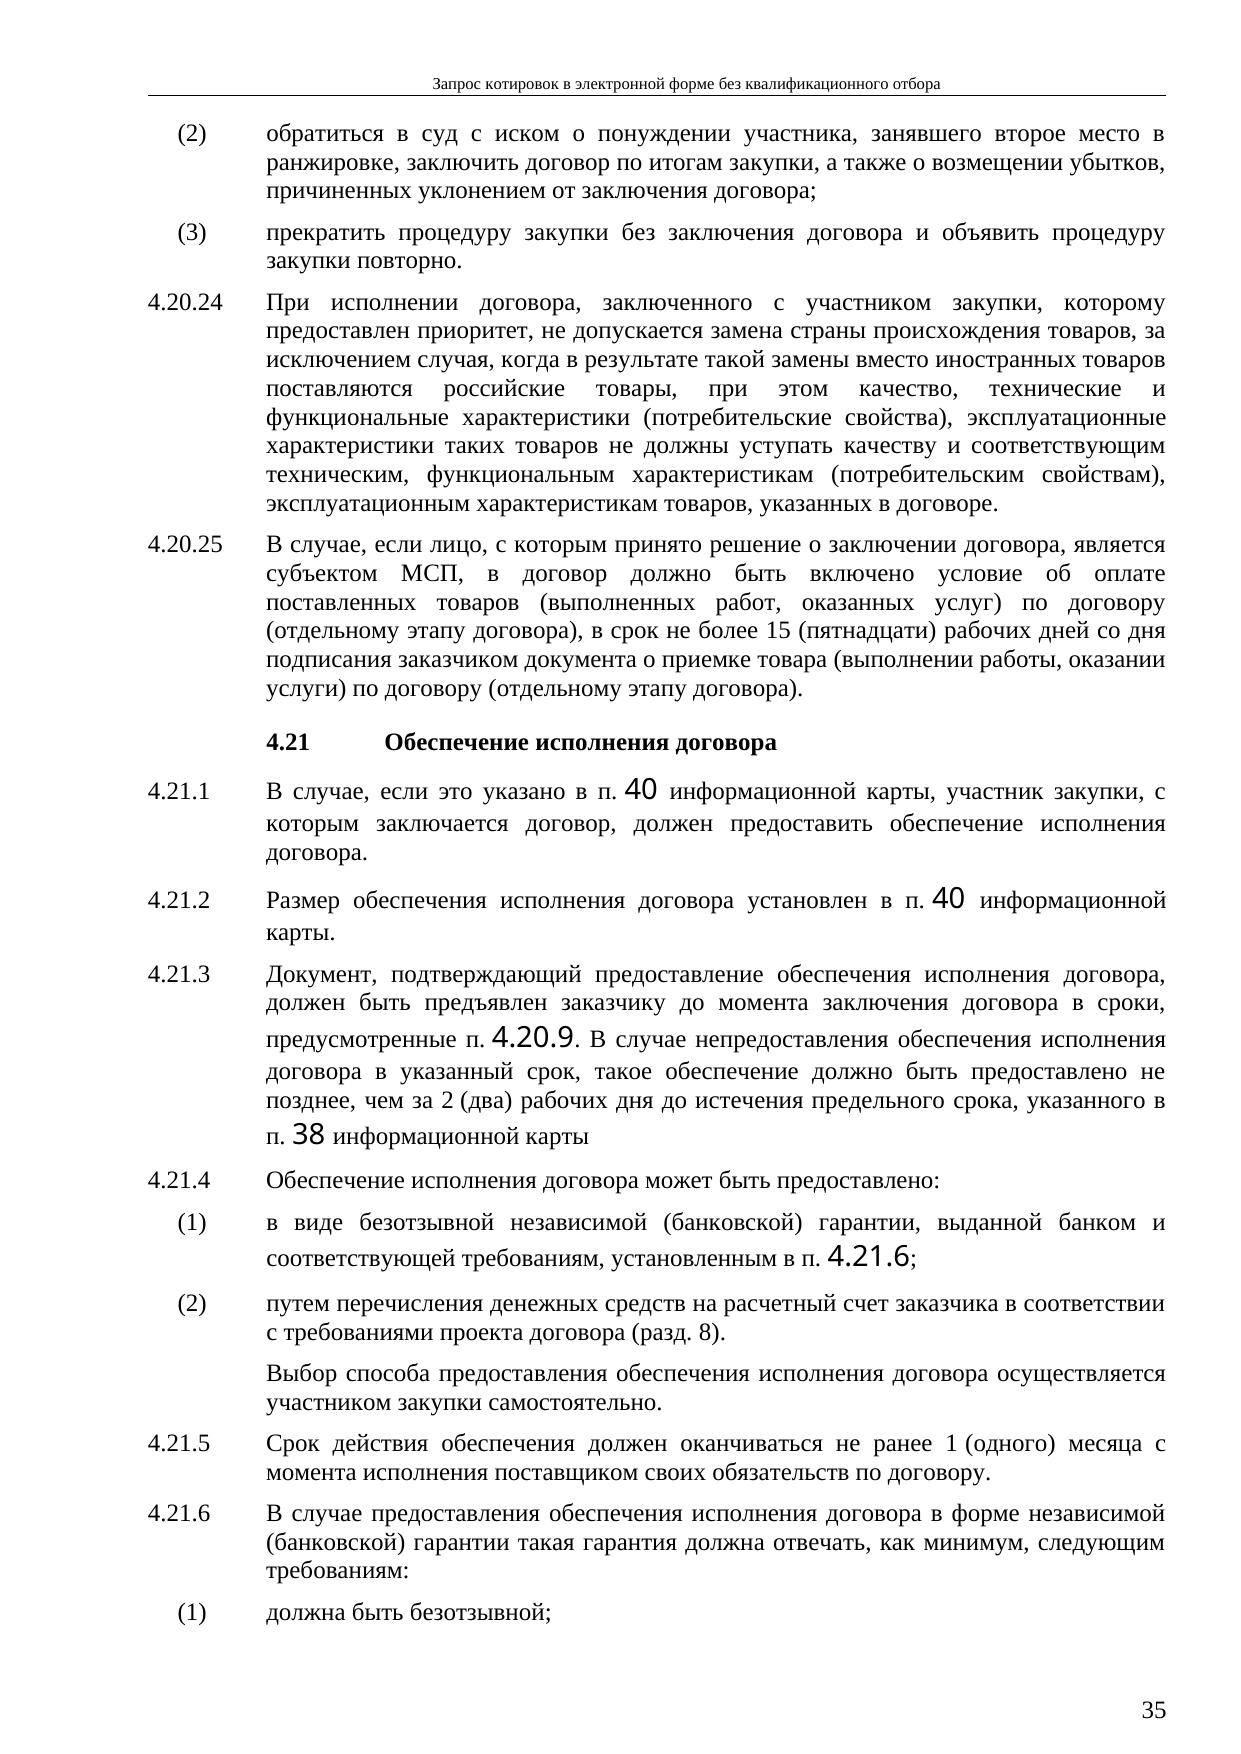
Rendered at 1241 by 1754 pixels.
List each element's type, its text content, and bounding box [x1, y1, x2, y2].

text в виде безотзывной независимой (банковской) гарантии, выданной банком и соответствующей требованиям, установленным в п. 4.21.6; [177, 1207, 1166, 1275]
text путем перечисления денежных средств на расчетный счет заказчика в соответствии с требованиями проекта договора (разд. 8). [177, 1288, 1166, 1345]
text Выбор способа предоставления обеспечения исполнения договора осуществляется участником закупки самостоятельно. [148, 1358, 1166, 1415]
text В случае, если лицо, с которым принято решение о заключении договора, является субъектом МСП, в договор должно быть включено условие об оплате поставленных товаров (выполненных работ, оказанных услуг) по договору (отдельному этапу договора), в срок не более 15 (пятнадцати) рабочих дней со дня подписания заказчиком документа о приемке товара (выполнении работы, оказании услуги) по договору (отдельному этапу договора). [148, 529, 1166, 702]
text должна быть безотзывной; [177, 1597, 1166, 1625]
text В случае предоставления обеспечения исполнения договора в форме независимой (банковской) гарантии такая гарантия должна отвечать, как минимум, следующим требованиям: [148, 1498, 1166, 1584]
text прекратить процедуру закупки без заключения договора и объявить процедуру закупки повторно. [177, 217, 1166, 274]
text Размер обеспечения исполнения договора установлен в п. 34 информационной карты. [148, 878, 1166, 946]
text При исполнении договора, заключенного с участником закупки, которому предоставлен приоритет, не допускается замена страны происхождения товаров, за исключением случая, когда в результате такой замены вместо иностранных товаров поставляются российские товары, при этом качество, технические и функциональные характеристики (потребительские свойства), эксплуатационные характеристики таких товаров не должны уступать качеству и соответствующим техническим, функциональным характеристикам (потребительским свойствам), эксплуатационным характеристикам товаров, указанных в договоре. [148, 287, 1166, 517]
text Обеспечение исполнения договора может быть предоставлено: [148, 1166, 1166, 1194]
text Документ, подтверждающий предоставление обеспечения исполнения договора, должен быть предъявлен заказчику до момента заключения договора в сроки, предусмотренные п. 4.20.9. В случае непредоставления обеспечения исполнения договора в указанный срок, такое обеспечение должно быть предоставлено не позднее, чем за 2 (два) рабочих дня до истечения предельного срока, указанного в п. 32 информационной карты [148, 959, 1166, 1153]
text обратиться в суд с иском о понуждении участника, занявшего второе место в ранжировке, заключить договор по итогам закупки, а также о возмещении убытков, причиненных уклонением от заключения договора; [177, 118, 1166, 204]
text В случае, если это указано в п. 34 информационной карты, участник закупки, с которым заключается договор, должен предоставить обеспечение исполнения договора. [148, 768, 1166, 865]
text Срок действия обеспечения должен оканчиваться не ранее 1 (одного) месяца с момента исполнения поставщиком своих обязательств по договору. [148, 1428, 1166, 1485]
text Обеспечение исполнения договора [266, 727, 1166, 756]
